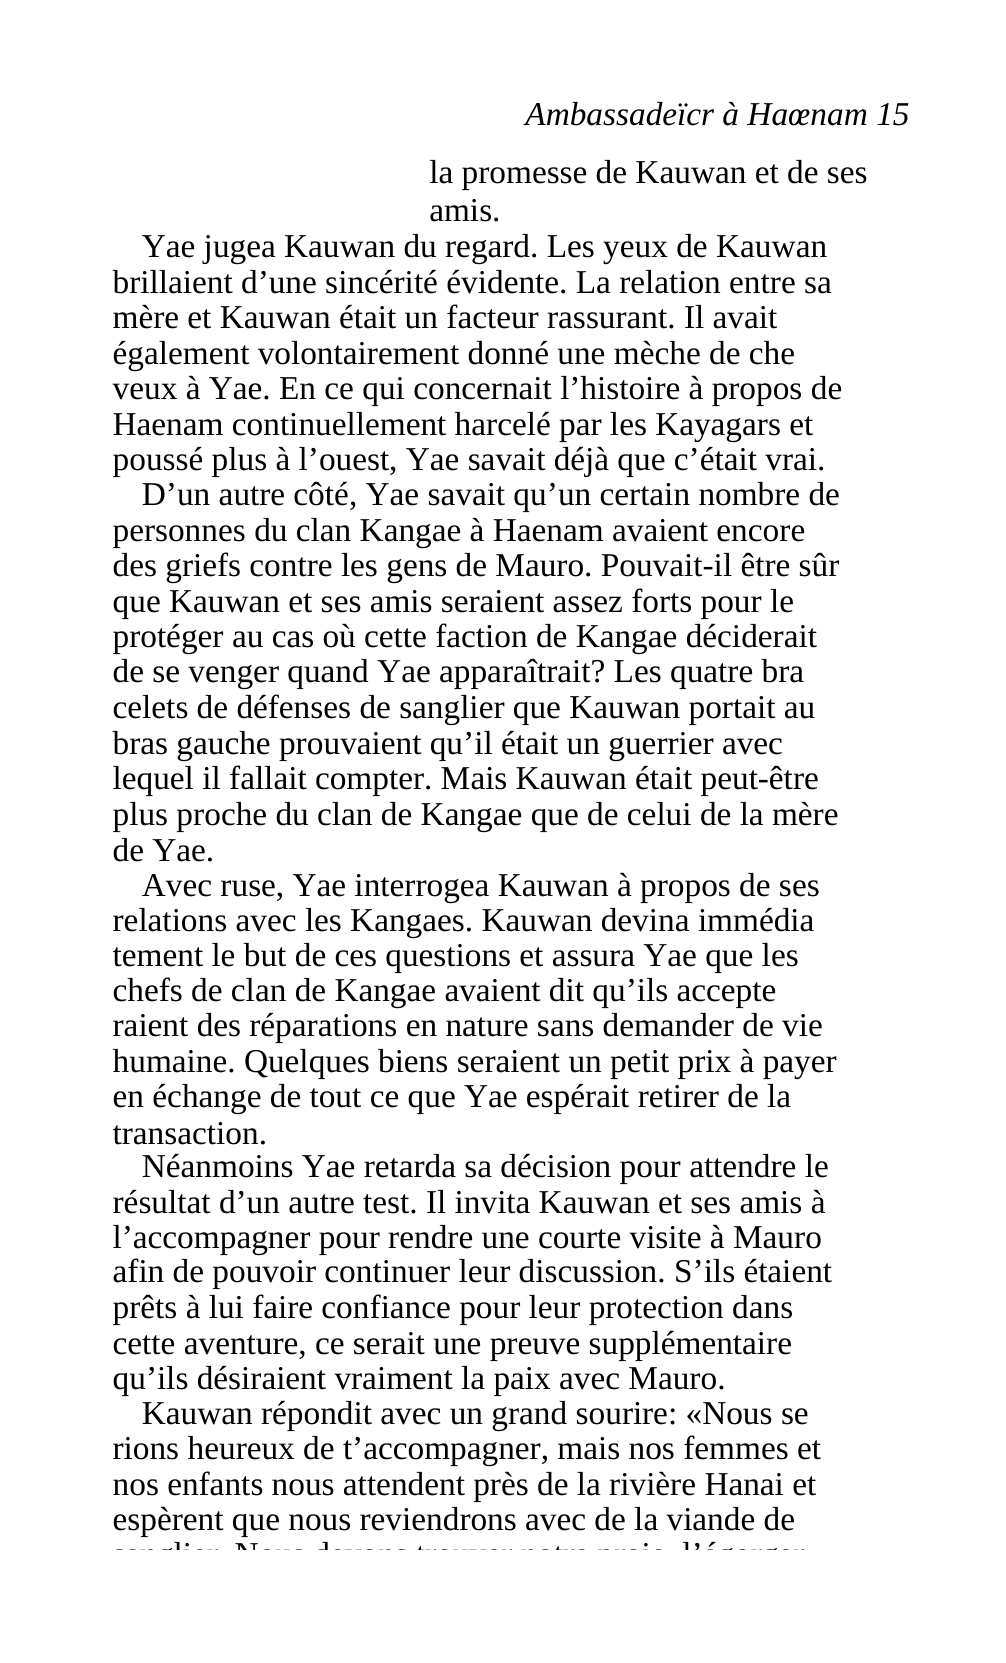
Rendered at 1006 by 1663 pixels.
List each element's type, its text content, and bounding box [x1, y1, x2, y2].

text chefs de clan de Kangae avaient dit qu’ils accepte [112, 973, 912, 1008]
text relations avec les Kangaes. Kauwan devina immédia [112, 903, 912, 938]
text de Yae. [112, 832, 912, 869]
text brillaient d’une sincérité évidente. La relation entre sa [112, 265, 912, 300]
text poussé plus à l’ouest, Yae savait déjà que c’était vrai. [112, 442, 912, 478]
text cette aventure, ce serait une preuve supplémentaire [112, 1326, 912, 1362]
text tement le but de ces questions et assura Yae que les [112, 938, 912, 973]
text Haenam continuellement harcelé par les Kayagars et [112, 406, 912, 442]
text bras gauche prouvaient qu’il était un guerrier avec [112, 726, 912, 762]
text Ambassadeïcr à Haœnam 15 [112, 94, 912, 127]
text espèrent que nous reviendrons avec de la viande de [112, 1502, 912, 1537]
text Kauwan répondit avec un grand sourire: «Nous se [112, 1397, 912, 1432]
text de se venger quand Yae apparaîtrait? Les quatre bra [112, 654, 912, 690]
text lequel il fallait compter. Mais Kauwan était peut-être [112, 762, 912, 797]
text des griefs contre les gens de Mauro. Pouvait-il être sûr [112, 548, 912, 584]
text Avec ruse, Yae interrogea Kauwan à propos de ses [112, 869, 912, 903]
text humaine. Quelques biens seraient un petit prix à payer [112, 1044, 912, 1080]
text plus proche du clan de Kangae que de celui de la mère [112, 797, 912, 832]
text Yae jugea Kauwan du regard. Les yeux de Kauwan [112, 229, 912, 265]
text raient des réparations en nature sans demander de vie [112, 1008, 912, 1044]
text prêts à lui faire confiance pour leur protection dans [112, 1290, 912, 1326]
text Néanmoins Yae retarda sa décision pour attendre le [112, 1152, 912, 1184]
text résultat d’un autre test. Il invita Kauwan et ses amis à [112, 1184, 912, 1220]
text nos enfants nous attendent près de la rivière Hanai et [112, 1466, 912, 1502]
text personnes du clan Kangae à Haenam avaient encore [112, 513, 912, 548]
text que Kauwan et ses amis seraient assez forts pour le [112, 584, 912, 619]
text également volontairement donné une mèche de che [112, 335, 912, 371]
text D’un autre côté, Yae savait qu’un certain nombre de [112, 478, 912, 513]
text qu’ils désiraient vraiment la paix avec Mauro. [112, 1362, 912, 1397]
text en échange de tout ce que Yae espérait retirer de la [112, 1080, 912, 1115]
text celets de défenses de sanglier que Kauwan portait au [112, 690, 912, 726]
text l’accompagner pour rendre une courte visite à Mauro [112, 1220, 912, 1256]
text mère et Kauwan était un facteur rassurant. Il avait [112, 300, 912, 335]
text veux à Yae. En ce qui concernait l’histoire à propos de [112, 371, 912, 406]
text sanglier. Nous devons trouver notre proie, l’égorger [112, 1537, 912, 1550]
text transaction. [112, 1115, 912, 1152]
text la promesse de Kauwan et de ses amis. [429, 152, 912, 229]
text protéger au cas où cette faction de Kangae déciderait [112, 619, 912, 654]
text afin de pouvoir continuer leur discussion. S’ils étaient [112, 1256, 912, 1290]
text rions heureux de t’accompagner, mais nos femmes et [112, 1432, 912, 1466]
